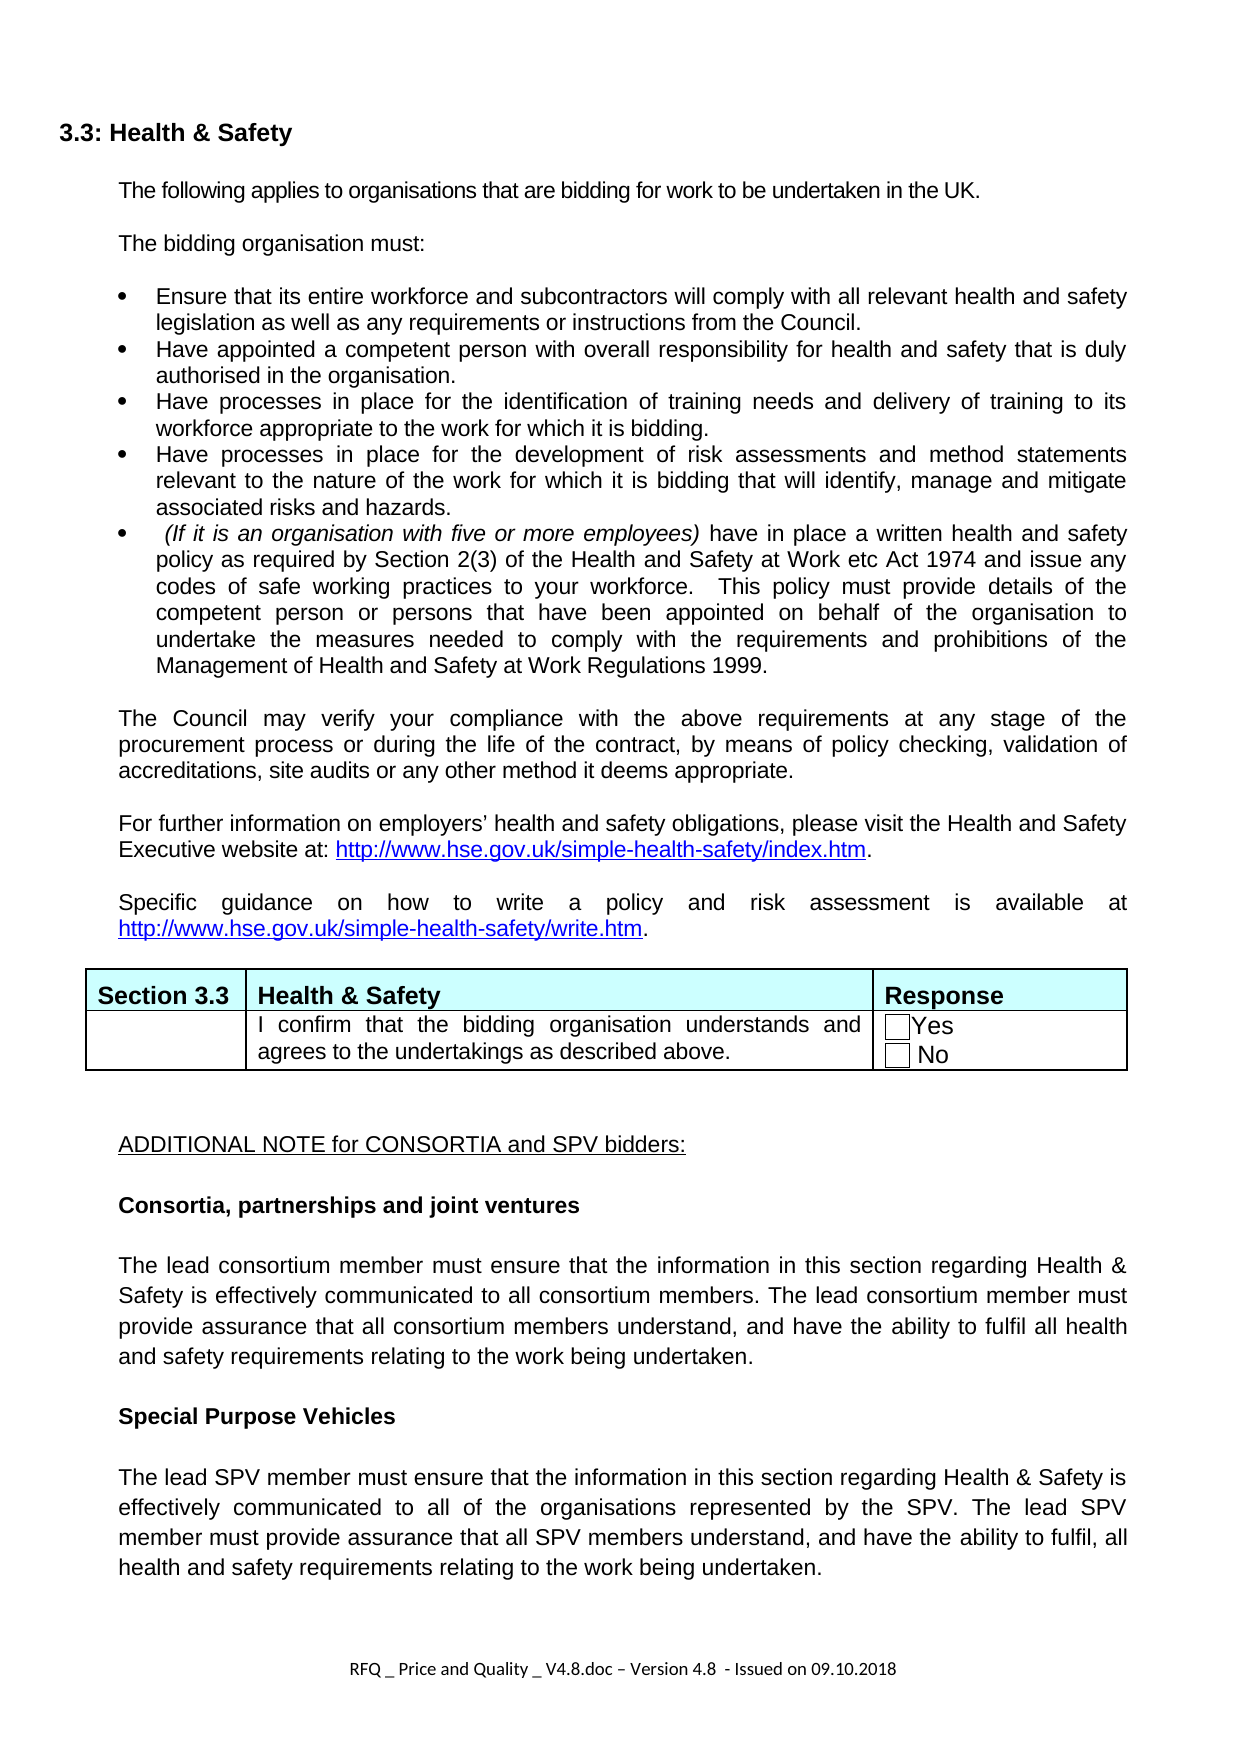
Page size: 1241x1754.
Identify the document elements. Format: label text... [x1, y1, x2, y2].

table_cell [87, 1011, 245, 1069]
text The lead consortium member must ensure that the information in this section regarding Health & Safety is effectively communicated to all consortium members. The lead consortium member must provide assurance that all consortium members understand, and have the ability to fulfil all health and safety requirements relating to the work being undertaken. [118, 1252, 1128, 1369]
list Ensure that its entire workforce and subcontractors will comply with all relevant health and safety legislation as well as any requirements or instructions from the Council. [118, 283, 1128, 336]
text For further information on employers’ health and safety obligations, please visit the Health and Safety Executive website at: http://www.hse.gov.uk/simple-health-safety/index.htm. [118, 810, 1128, 863]
table_cell Yes No [874, 1011, 1126, 1069]
list (If it is an organisation with five or more employees) have in place a written health and safety policy as required by Section 2(3) of the Health and Safety at Work etc Act 1974 and issue any codes of safe working practices to your workforce. This policy must provide details of the competent person or persons that have been appointed on behalf of the organisation to undertake the measures needed to comply with the requirements and prohibitions of the Management of Health and Safety at Work Regulations 1999. [118, 520, 1128, 678]
text 3.3: Health & Safety [59, 118, 1128, 147]
text The bidding organisation must: [118, 230, 1128, 257]
table_header Section 3.3 [87, 970, 245, 1010]
list Have processes in place for the identification of training needs and delivery of training to its workforce appropriate to the work for which it is bidding. [118, 388, 1128, 441]
table_header Response [874, 970, 1126, 1010]
list Have processes in place for the development of risk assessments and method statements relevant to the nature of the work for which it is bidding that will identify, manage and mitigate associated risks and hazards. [118, 441, 1128, 520]
text Consortia, partnerships and joint ventures [118, 1192, 1128, 1218]
text The lead SPV member must ensure that the information in this section regarding Health & Safety is effectively communicated to all of the organisations represented by the SPV. The lead SPV member must provide assurance that all SPV members understand, and have the ability to fulfil, all health and safety requirements relating to the work being undertaken. [118, 1464, 1128, 1581]
table_header Health & Safety [247, 970, 872, 1010]
text ADDITIONAL NOTE for CONSORTIA and SPV bidders: [118, 1131, 1128, 1158]
text The Council may verify your compliance with the above requirements at any stage of the procurement process or during the life of the contract, by means of policy checking, validation of accreditations, site audits or any other method it deems appropriate. [118, 704, 1128, 784]
text The following applies to organisations that are bidding for work to be undertaken in the UK. [118, 177, 1128, 204]
table_cell I confirm that the bidding organisation understands and agrees to the undertakings as described above. [247, 1011, 872, 1069]
list Have appointed a competent person with overall responsibility for health and safety that is duly authorised in the organisation. [118, 336, 1128, 388]
text Specific guidance on how to write a policy and risk assessment is available at http://www.hse.gov.uk/simple-health-safety/write.htm. [118, 889, 1128, 942]
text Special Purpose Vehicles [118, 1403, 1128, 1429]
